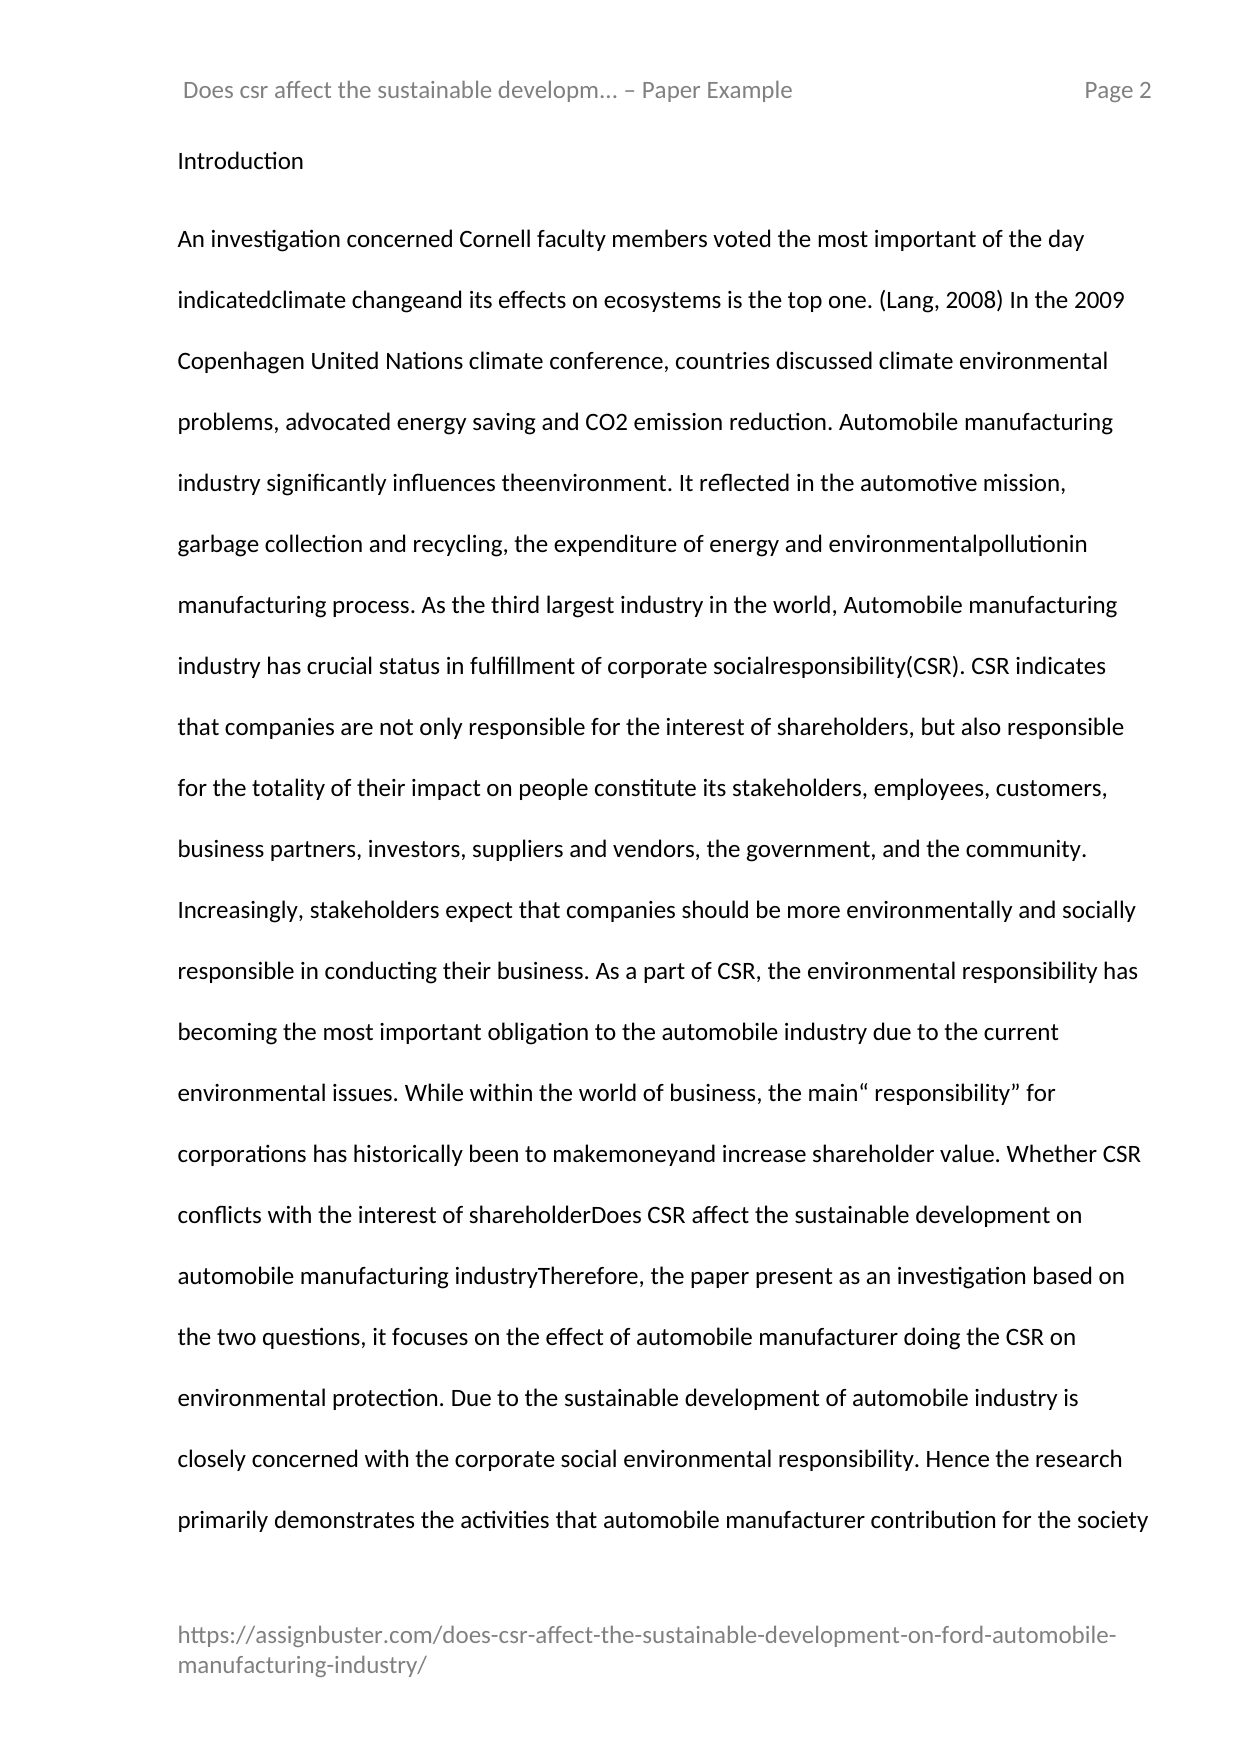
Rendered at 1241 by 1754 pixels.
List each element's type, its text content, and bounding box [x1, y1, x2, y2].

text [177, 223, 1152, 1535]
text Introduction [177, 145, 1152, 176]
